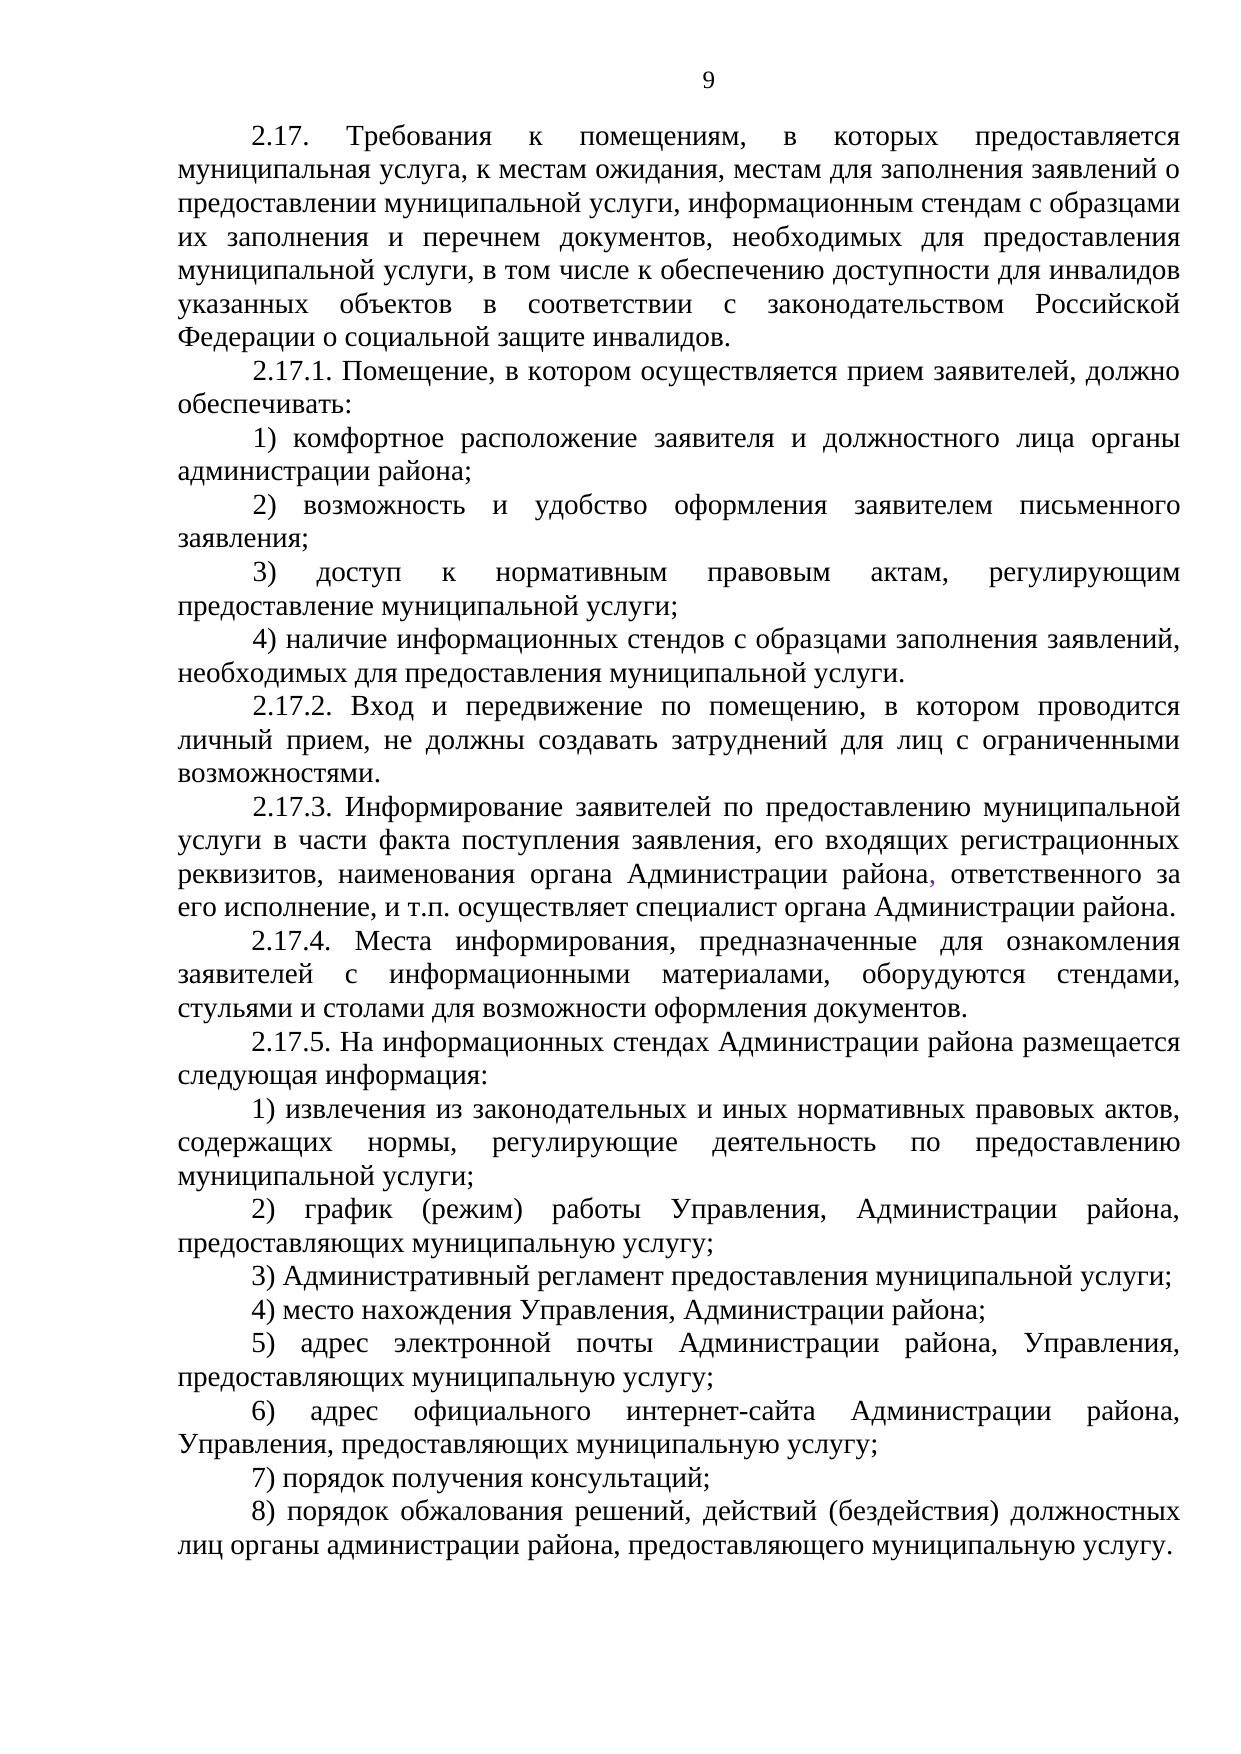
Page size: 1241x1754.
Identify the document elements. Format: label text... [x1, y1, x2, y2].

text 2.17.2. Вход и передвижение по помещению, в котором проводится личный прием, не должны создавать затруднений для лиц с ограниченными возможностями. [177, 688, 1181, 789]
text 7) порядок получения консультаций; [177, 1460, 1181, 1493]
text 3) доступ к нормативным правовым актам, регулирующим предоставление муниципальной услуги; [177, 554, 1181, 621]
text 1) извлечения из законодательных и иных нормативных правовых актов, содержащих нормы, регулирующие деятельность по предоставлению муниципальной услуги; [177, 1091, 1181, 1191]
text 5) адрес электронной почты Администрации района, Управления, предоставляющих муниципальную услугу; [177, 1326, 1181, 1393]
text 2.17.3. Информирование заявителей по предоставлению муниципальной услуги в части факта поступления заявления, его входящих регистрационных реквизитов, наименования органа Администрации района, ответственного за его исполнение, и т.п. осуществляет специалист органа Администрации района. [177, 789, 1181, 923]
text 2.17.1. Помещение, в котором осуществляется прием заявителей, должно обеспечивать: [177, 353, 1181, 420]
text 2.17.5. На информационных стендах Администрации района размещается следующая информация: [177, 1024, 1181, 1091]
text 8) порядок обжалования решений, действий (бездействия) должностных лиц органы администрации района, предоставляющего муниципальную услугу. [177, 1493, 1181, 1560]
text 2.17.4. Места информирования, предназначенные для ознакомления заявителей с информационными материалами, оборудуются стендами, стульями и столами для возможности оформления документов. [177, 923, 1181, 1024]
text 1) комфортное расположение заявителя и должностного лица органы администрации района; [177, 420, 1181, 487]
text 3) Административный регламент предоставления муниципальной услуги; [177, 1258, 1181, 1292]
text 2.17. Требования к помещениям, в которых предоставляется муниципальная услуга, к местам ожидания, местам для заполнения заявлений о предоставлении муниципальной услуги, информационным стендам с образцами их заполнения и перечнем документов, необходимых для предоставления муниципальной услуги, в том числе к обеспечению доступности для инвалидов указанных объектов в соответствии с законодательством Российской Федерации о социальной защите инвалидов. [177, 118, 1181, 353]
text 4) место нахождения Управления, Администрации района; [177, 1292, 1181, 1326]
text 6) адрес официального интернет-сайта Администрации района, Управления, предоставляющих муниципальную услугу; [177, 1393, 1181, 1460]
text 4) наличие информационных стендов с образцами заполнения заявлений, необходимых для предоставления муниципальной услуги. [177, 621, 1181, 688]
text 2) график (режим) работы Управления, Администрации района, предоставляющих муниципальную услугу; [177, 1191, 1181, 1258]
text 2) возможность и удобство оформления заявителем письменного заявления; [177, 487, 1181, 554]
